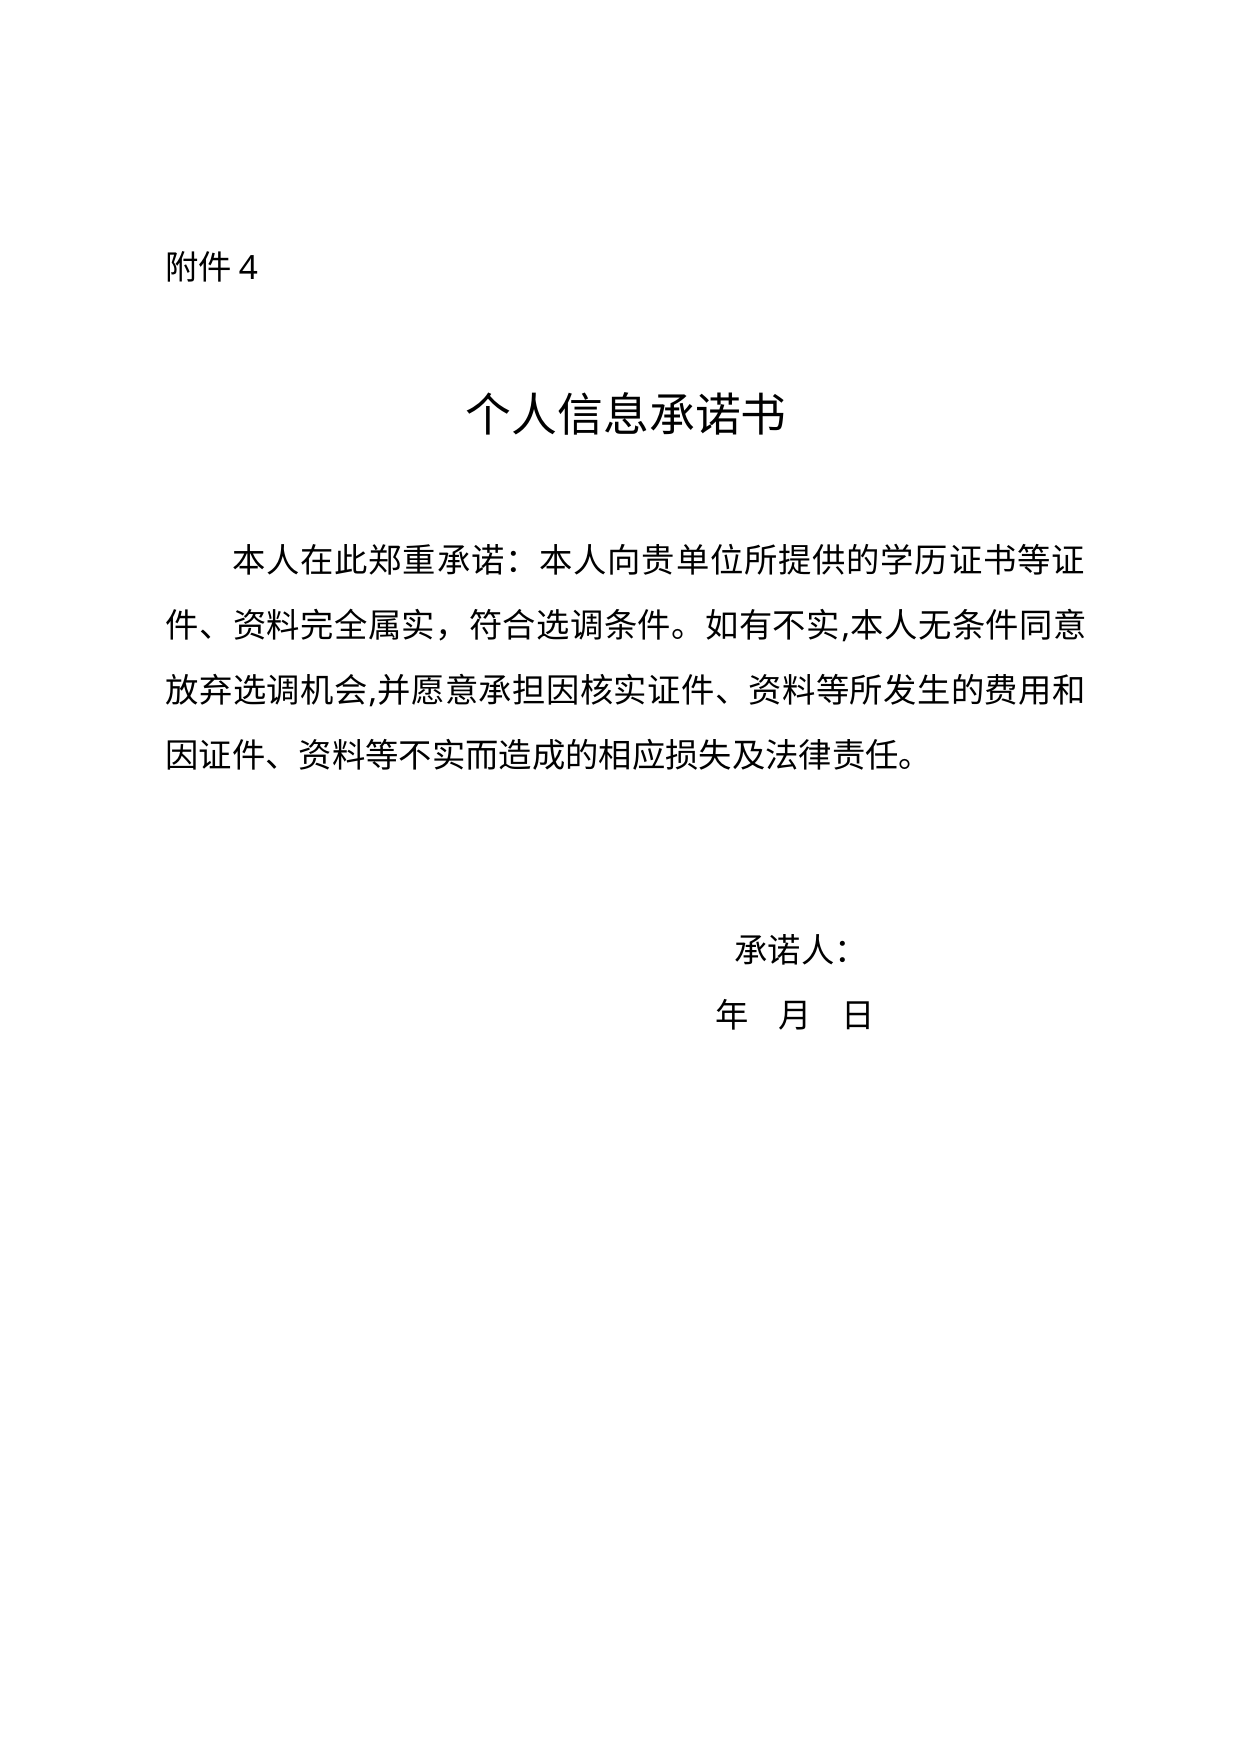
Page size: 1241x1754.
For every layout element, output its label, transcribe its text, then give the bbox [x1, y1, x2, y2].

text 附件4 [165, 233, 1087, 298]
text 年 月 日 [165, 980, 1020, 1045]
text 承诺人： [165, 915, 1020, 980]
text 个人信息承诺书 [165, 363, 1087, 460]
text 本人在此郑重承诺：本人向贵单位所提供的学历证书等证件、资料完全属实，符合选调条件。如有不实,本人无条件同意放弃选调机会,并愿意承担因核实证件、资料等所发生的费用和因证件、资料等不实而造成的相应损失及法律责任。 [165, 525, 1087, 785]
